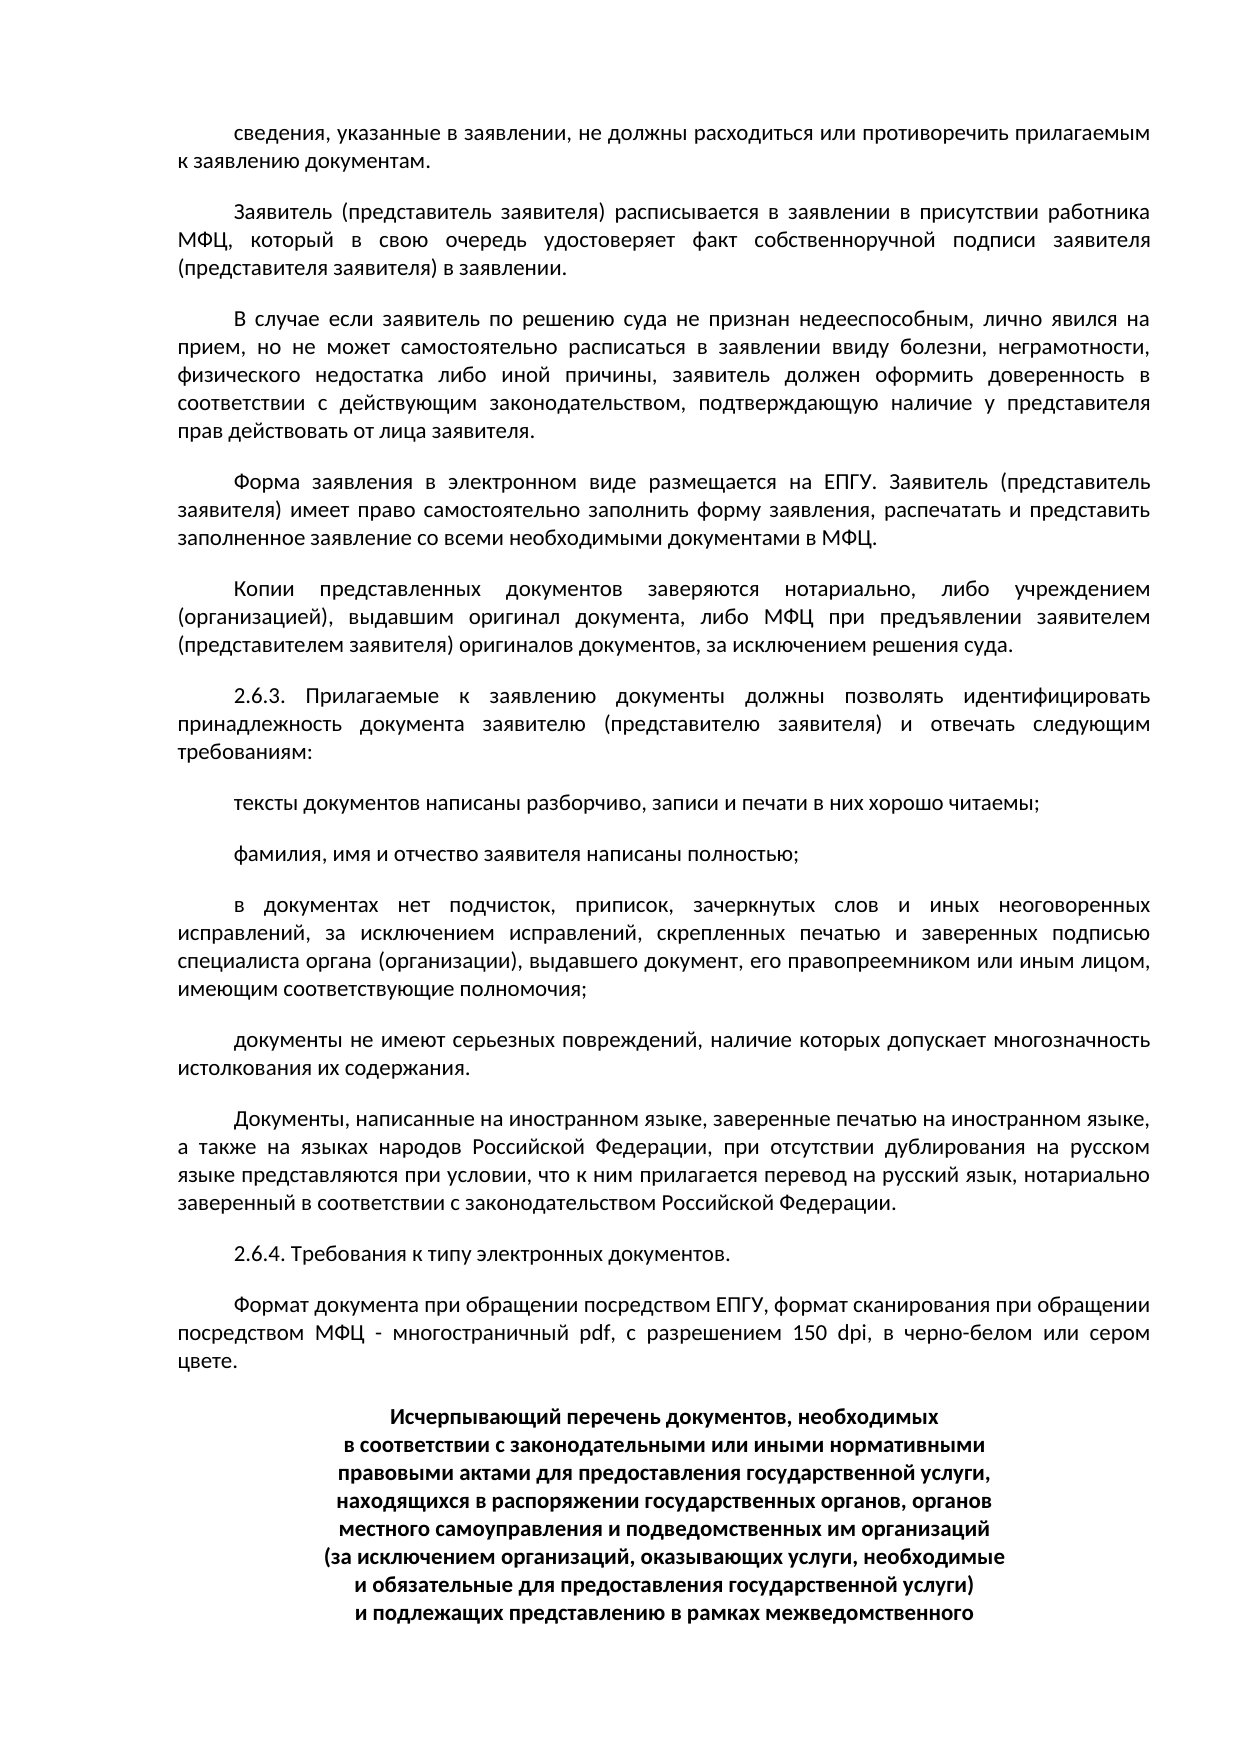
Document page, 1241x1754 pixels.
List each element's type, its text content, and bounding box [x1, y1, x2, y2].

text В случае если заявитель по решению суда не признан недееспособным, лично явился на прием, но не может самостоятельно расписаться в заявлении ввиду болезни, неграмотности, физического недостатка либо иной причины, заявитель должен оформить доверенность в соответствии с действующим законодательством, подтверждающую наличие у представителя прав действовать от лица заявителя. [177, 304, 1152, 444]
title в соответствии с законодательными или иными нормативными [177, 1430, 1152, 1458]
title и обязательные для предоставления государственной услуги) [177, 1570, 1152, 1598]
title местного самоуправления и подведомственных им организаций [177, 1514, 1152, 1542]
title и подлежащих представлению в рамках межведомственного [177, 1598, 1152, 1626]
text Документы, написанные на иностранном языке, заверенные печатью на иностранном языке, а также на языках народов Российской Федерации, при отсутствии дублирования на русском языке представляются при условии, что к ним прилагается перевод на русский язык, нотариально заверенный в соответствии с законодательством Российской Федерации. [177, 1104, 1152, 1216]
text Заявитель (представитель заявителя) расписывается в заявлении в присутствии работника МФЦ, который в свою очередь удостоверяет факт собственноручной подписи заявителя (представителя заявителя) в заявлении. [177, 197, 1152, 281]
text 2.6.4. Требования к типу электронных документов. [177, 1239, 1152, 1267]
title правовыми актами для предоставления государственной услуги, [177, 1458, 1152, 1486]
text в документах нет подчисток, приписок, зачеркнутых слов и иных неоговоренных исправлений, за исключением исправлений, скрепленных печатью и заверенных подписью специалиста органа (организации), выдавшего документ, его правопреемником или иным лицом, имеющим соответствующие полномочия; [177, 890, 1152, 1002]
title (за исключением организаций, оказывающих услуги, необходимые [177, 1542, 1152, 1570]
text тексты документов написаны разборчиво, записи и печати в них хорошо читаемы; [177, 788, 1152, 816]
text Форма заявления в электронном виде размещается на ЕПГУ. Заявитель (представитель заявителя) имеет право самостоятельно заполнить форму заявления, распечатать и представить заполненное заявление со всеми необходимыми документами в МФЦ. [177, 467, 1152, 551]
title находящихся в распоряжении государственных органов, органов [177, 1486, 1152, 1514]
text Формат документа при обращении посредством ЕПГУ, формат сканирования при обращении посредством МФЦ - многостраничный pdf, с разрешением 150 dpi, в черно-белом или сером цвете. [177, 1290, 1152, 1374]
text документы не имеют серьезных повреждений, наличие которых допускает многозначность истолкования их содержания. [177, 1025, 1152, 1081]
text 2.6.3. Прилагаемые к заявлению документы должны позволять идентифицировать принадлежность документа заявителю (представителю заявителя) и отвечать следующим требованиям: [177, 681, 1152, 765]
text Копии представленных документов заверяются нотариально, либо учреждением (организацией), выдавшим оригинал документа, либо МФЦ при предъявлении заявителем (представителем заявителя) оригиналов документов, за исключением решения суда. [177, 574, 1152, 658]
text фамилия, имя и отчество заявителя написаны полностью; [177, 839, 1152, 867]
title Исчерпывающий перечень документов, необходимых [177, 1402, 1152, 1430]
text сведения, указанные в заявлении, не должны расходиться или противоречить прилагаемым к заявлению документам. [177, 118, 1152, 174]
